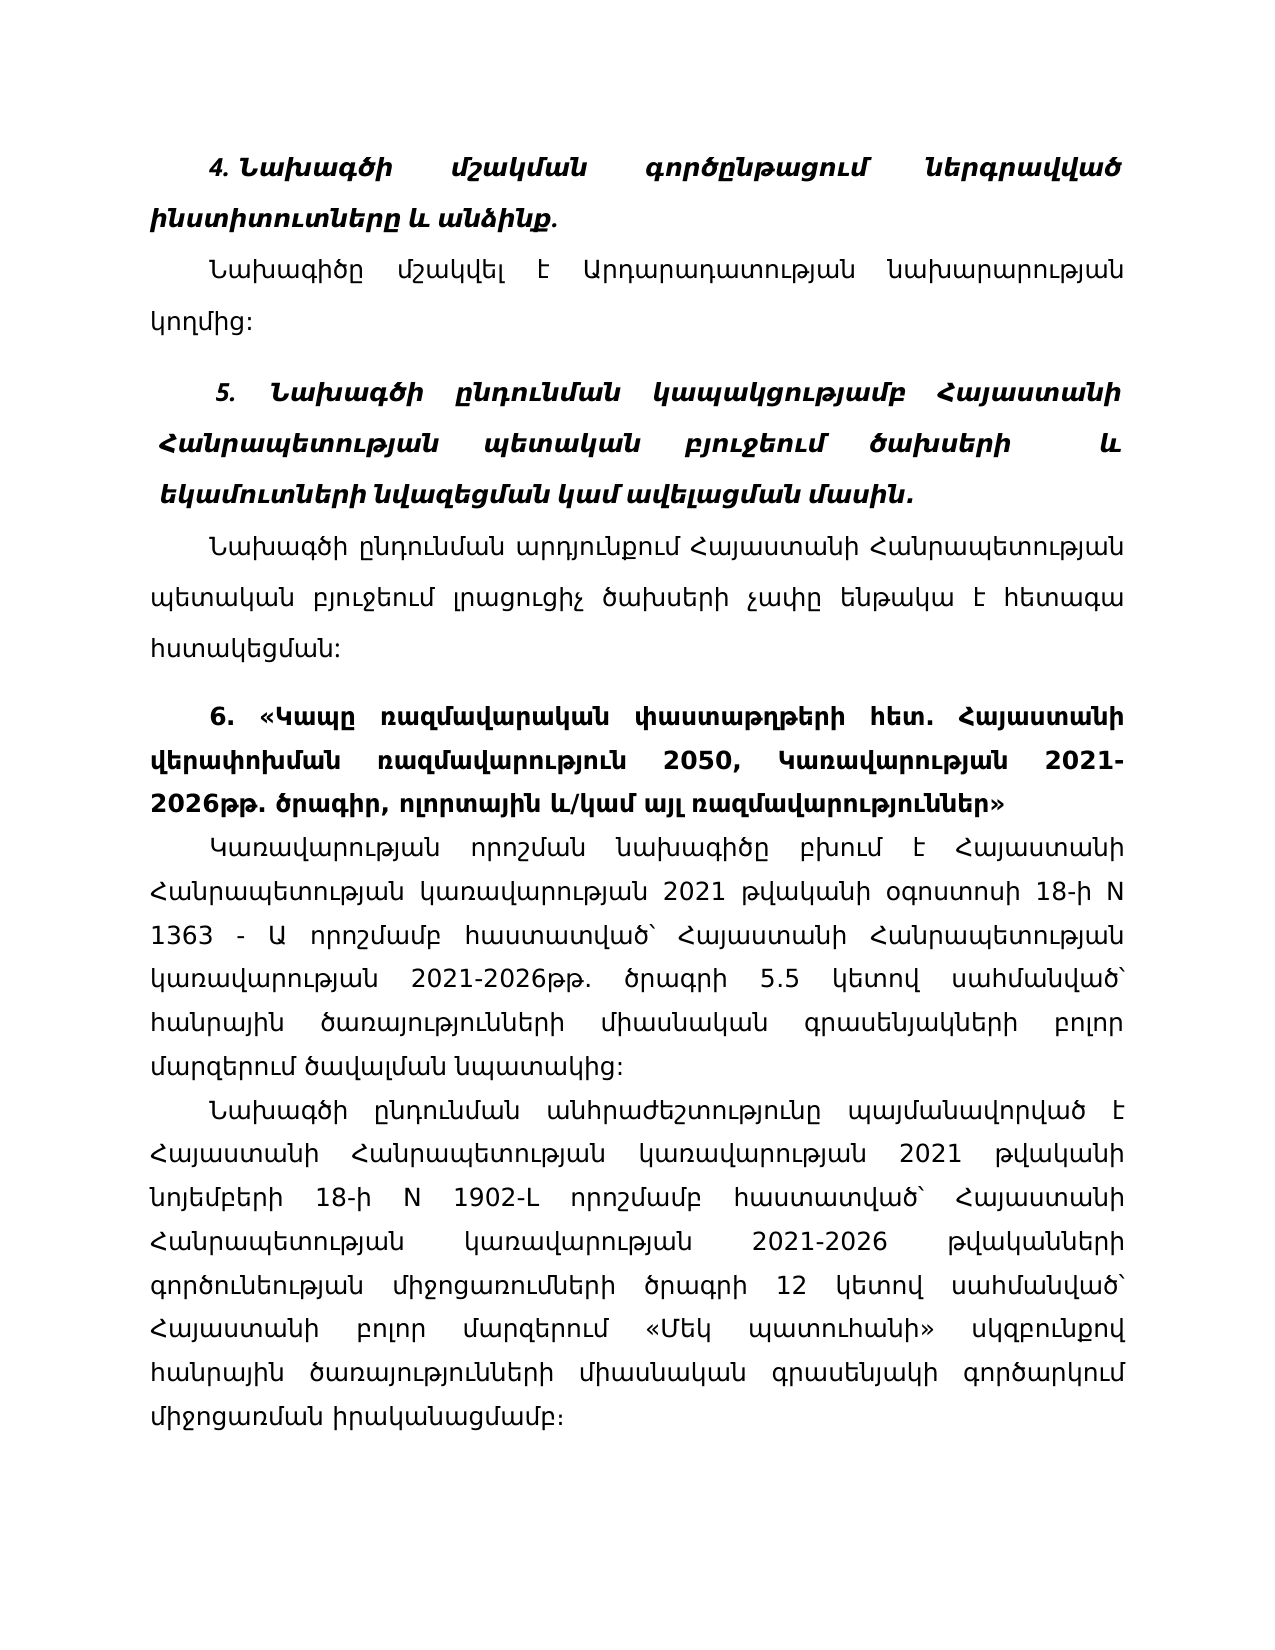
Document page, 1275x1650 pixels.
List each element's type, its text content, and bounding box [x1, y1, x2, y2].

text 6․ «Կապը ռազմավարական փաստաթղթերի հետ. Հայաստանի վերափոխման ռազմավարություն 2050, Կառավարության 2021-2026թթ. ծրագիր, ոլորտային և/կամ այլ ռազմավարություններ» [150, 702, 1125, 819]
text Կառավարության որոշման նախագիծը բխում է Հայաստանի Հանրապետության կառավարության 2021 թվականի օգոստոսի 18-ի N 1363 - Ա որոշմամբ հաստատված՝ Հայաստանի Հանրապետության կառավարության 2021-2026թթ․ ծրագրի 5․5 կետով սահմանված՝ հանրային ծառայությունների միասնական գրասենյակների բոլոր մարզերում ծավալման նպատակից: [150, 833, 1125, 1081]
list Նախագծի ընդունման կապակցությամբ Հայաստանի Հանրապետության պետական բյուջեում ծախսերի և եկամուտների նվազեցման կամ ավելացման մասին. [159, 375, 1125, 511]
text Նախագիծը մշակվել է Արդարադատության նախարարության կողմից: [150, 252, 1125, 337]
text Նախագծի ընդունման անհրաժեշտությունը պայմանավորված է Հայաստանի Հանրապետության կառավարության 2021 թվականի նոյեմբերի 18-ի N 1902-Լ որոշմամբ հաստատված՝ Հայաստանի Հանրապետության կառավարության 2021-2026 թվականների գործունեության միջոցառումների ծրագրի 12 կետով սահմանված՝ Հայաստանի բոլոր մարզերում «Մեկ պատուհանի» սկզբունքով հանրային ծառայությունների միասնական գրասենյակի գործարկում միջոցառման իրականացմամբ։ [150, 1096, 1125, 1431]
list Նախագծի մշակման գործընթացում ներգրավված ինստիտուտները և անձինք. [150, 150, 1125, 235]
text Նախագծի ընդունման արդյունքում Հայաստանի Հանրապետության պետական բյուջեում լրացուցիչ ծախսերի չափը ենթակա է հետագա հստակեցման: [150, 528, 1125, 664]
